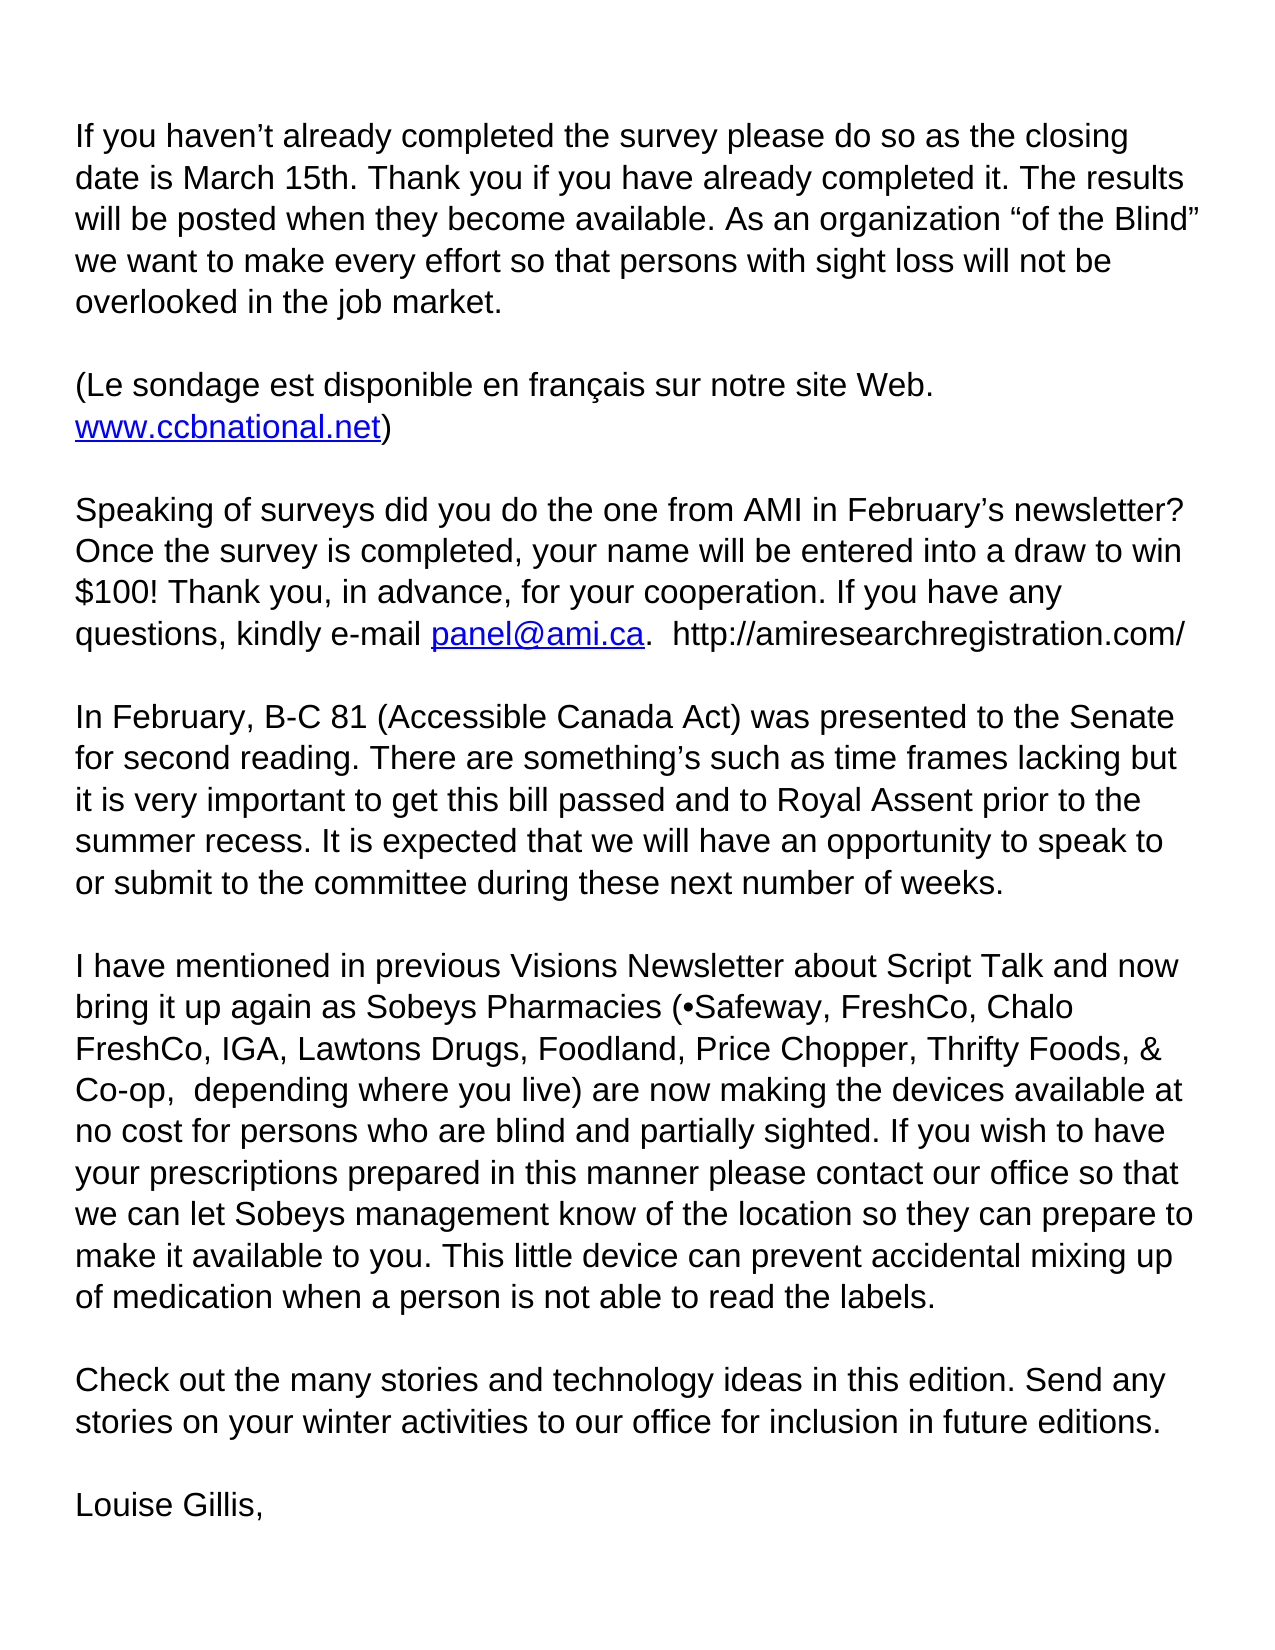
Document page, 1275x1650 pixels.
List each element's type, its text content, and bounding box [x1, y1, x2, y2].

text I have mentioned in previous Visions Newsletter about Script Talk and now bring it up again as Sobeys Pharmacies (•Safeway, FreshCo, Chalo FreshCo, IGA, Lawtons Drugs, Foodland, Price Chopper, Thrifty Foods, & Co-op, depending where you live) are now making the devices available at no cost for persons who are blind and partially sighted. If you wish to have your prescriptions prepared in this manner please contact our office so that we can let Sobeys management know of the location so they can prepare to make it available to you. This little device can prevent accidental mixing up of medication when a person is not able to read the labels. [75, 946, 1200, 1316]
text In February, B-C 81 (Accessible Canada Act) was presented to the Senate for second reading. There are something’s such as time frames lacking but it is very important to get this bill passed and to Royal Assent prior to the summer recess. It is expected that we will have an opportunity to speak to or submit to the committee during these next number of weeks. [75, 697, 1200, 901]
text If you haven’t already completed the survey please do so as the closing date is March 15th. Thank you if you have already completed it. The results will be posted when they become available. As an organization “of the Blind” we want to make every effort so that persons with sight loss will not be overlooked in the job market. [75, 116, 1200, 321]
text Speaking of surveys did you do the one from AMI in February’s newsletter? Once the survey is completed, your name will be entered into a draw to win $100! Thank you, in advance, for your cooperation. If you have any questions, kindly e-mail panel@ami.ca. http://amiresearchregistration.com/ [75, 489, 1200, 652]
text Check out the many stories and technology ideas in this edition. Send any stories on your winter activities to our office for inclusion in future editions. [75, 1360, 1200, 1440]
text (Le sondage est disponible en français sur notre site Web. www.ccbnational.net) [75, 365, 1200, 445]
text Louise Gillis, [75, 1484, 1200, 1523]
